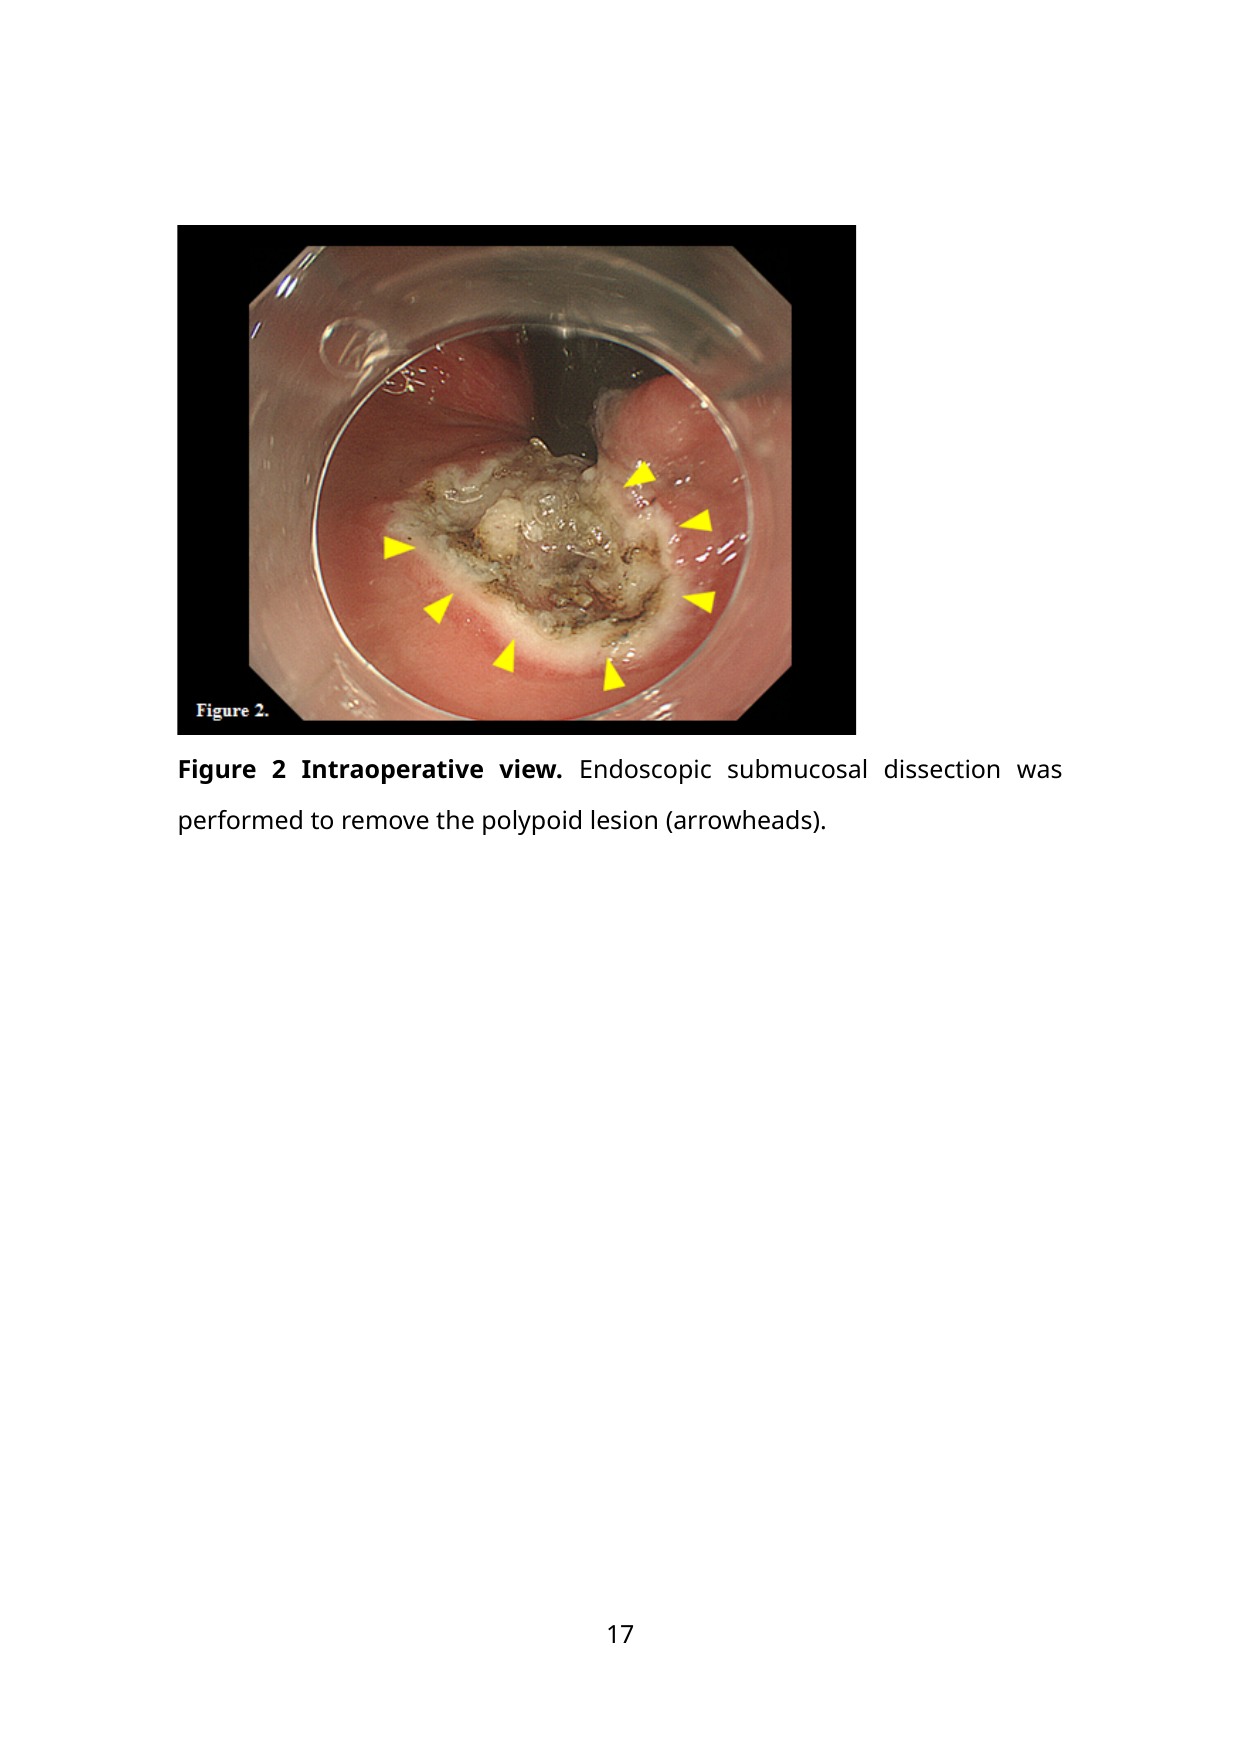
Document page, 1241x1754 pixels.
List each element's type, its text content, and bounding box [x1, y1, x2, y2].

text Figure 2 Intraoperative view. Endoscopic submucosal dissection was performed to remove the polypoid lesion (arrowheads). [177, 751, 1063, 837]
picture [177, 225, 857, 735]
